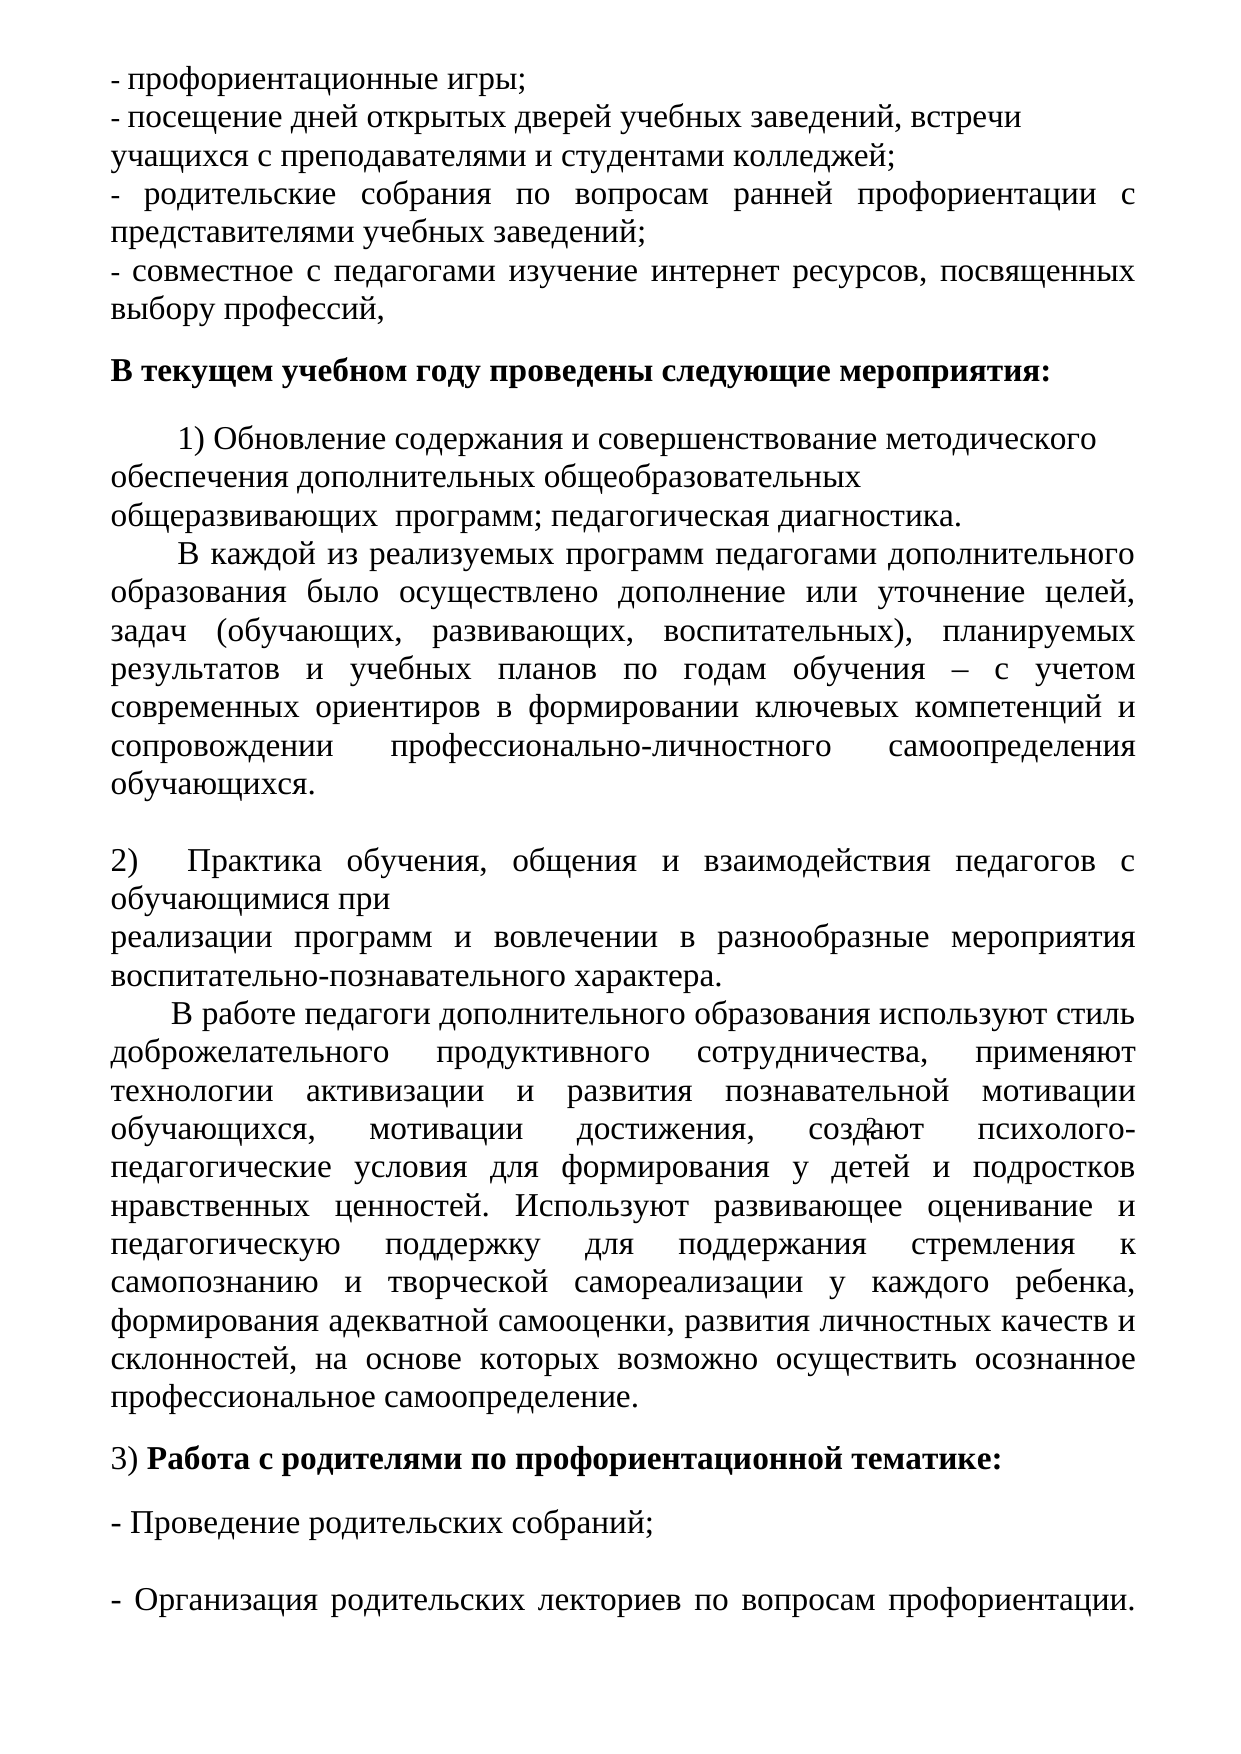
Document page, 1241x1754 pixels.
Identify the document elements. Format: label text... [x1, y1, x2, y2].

text 2) Практика обучения, общения и взаимодействия педагогов с обучающимися при [110, 840, 1137, 917]
text реализации программ и вовлечении в разнообразные мероприятия воспитательно-познавательного характера. [110, 917, 1137, 993]
text - профориентационные игры; [110, 58, 1137, 97]
text - посещение дней открытых дверей учебных заведений, встречи учащихся с преподавателями и студентами колледжей; [110, 97, 1137, 173]
text В каждой из реализуемых программ педагогами дополнительного образования было осуществлено дополнение или уточнение целей, задач (обучающих, развивающих, воспитательных), планируемых результатов и учебных планов по годам обучения – с учетом современных ориентиров в формировании ключевых компетенций и сопровождении профессионально-личностного самоопределения обучающихся. [110, 533, 1137, 802]
text - родительские собрания по вопросам ранней профориентации с представителями учебных заведений; [110, 173, 1137, 250]
text - совместное с педагогами изучение интернет ресурсов, посвященных выбору профессий, [110, 250, 1137, 327]
text - Проведение родительских собраний; [110, 1502, 1137, 1541]
text В текущем учебном году проведены следующие мероприятия: [110, 357, 1137, 388]
text В работе педагоги дополнительного образования используют стиль доброжелательного продуктивного сотрудничества, применяют технологии активизации и развития познавательной мотивации обучающихся, мотивации достижения, создают психолого-педагогические условия для формирования у детей и подростков нравственных ценностей. Используют развивающее оценивание и педагогическую поддержку для поддержания стремления к самопознанию и творческой самореализации у каждого ребенка, формирования адекватной самооценки, развития личностных качеств и склонностей, на основе которых возможно осуществить осознанное профессиональное самоопределение. [110, 993, 1137, 1415]
text 1) Обновление содержания и совершенствование методического обеспечения дополнительных общеобразовательных общеразвивающих программ; педагогическая диагностика. [110, 418, 1137, 533]
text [110, 1579, 1137, 1617]
text 3) Работа с родителями по профориентационной тематике: [110, 1445, 1137, 1476]
